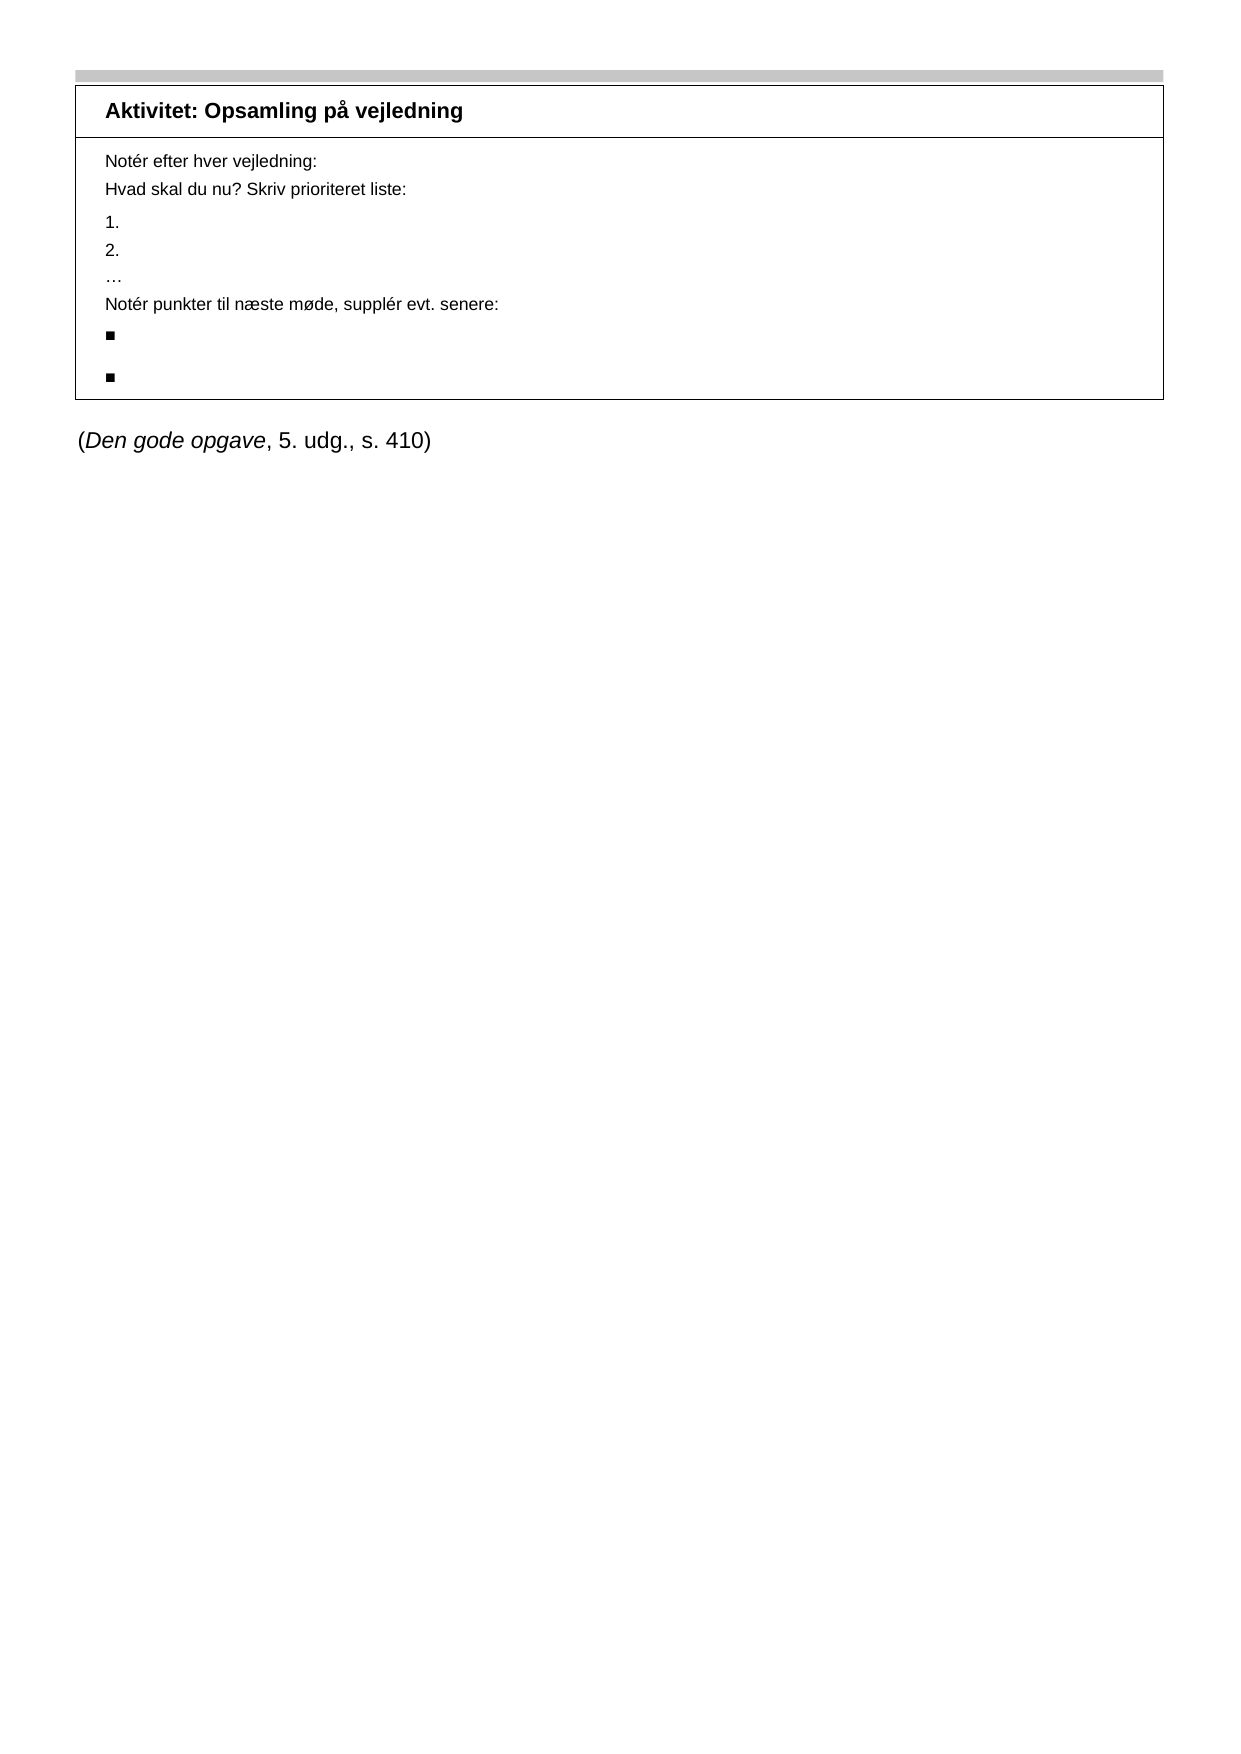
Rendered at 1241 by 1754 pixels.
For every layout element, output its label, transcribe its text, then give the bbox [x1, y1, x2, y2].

table_cell Notér efter hver vejledning: Hvad skal du nu? Skriv prioriteret liste: 1. 2. … Notér punkter til næste møde, supplér evt. senere: ■ ■ [76, 138, 1163, 399]
text (Den gode opgave, 5. udg., s. 410) [77, 427, 1176, 453]
table_header Aktivitet: Opsamling på vejledning [76, 86, 1163, 137]
